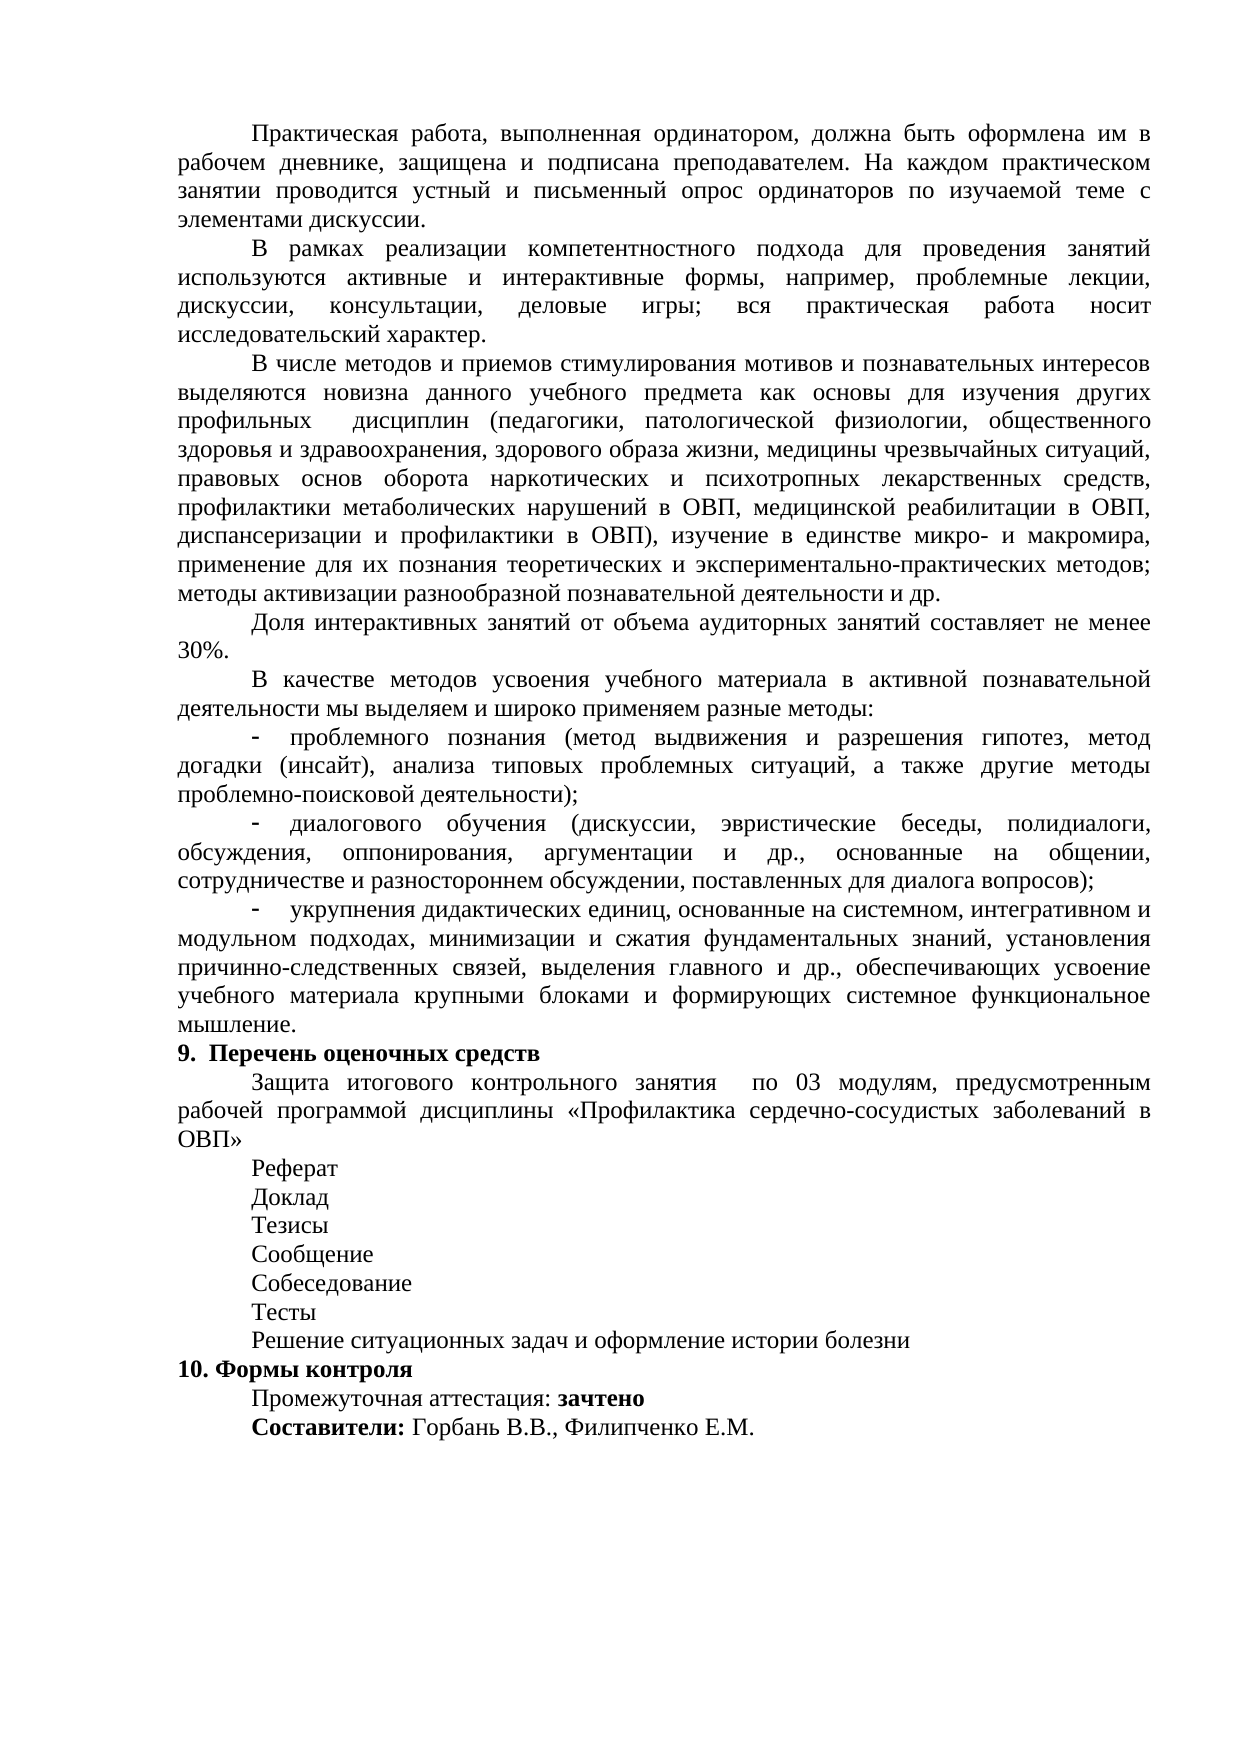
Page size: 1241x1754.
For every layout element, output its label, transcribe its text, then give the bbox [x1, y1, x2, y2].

list диалогового обучения (дискуссии, эвристические беседы, полидиалоги, обсуждения, оппонирования, аргументации и др., основанные на общении, сотрудничестве и разностороннем обсуждении, поставленных для диалога вопросов); [177, 808, 1152, 894]
text Доклад [177, 1182, 1152, 1211]
text Защита итогового контрольного занятия по 03 модулям, предусмотренным рабочей программой дисциплины «Профилактика сердечно-сосудистых заболеваний в ОВП» [177, 1067, 1152, 1153]
text Доля интерактивных занятий от объема аудиторных занятий составляет не менее 30%. [177, 607, 1152, 664]
text В рамках реализации компетентностного подхода для проведения занятий используются активные и интерактивные формы, например, проблемные лекции, дискуссии, консультации, деловые игры; вся практическая работа носит исследовательский характер. [177, 233, 1152, 348]
text Тезисы [177, 1211, 1152, 1239]
list Промежуточная аттестация: зачтено [177, 1383, 1152, 1412]
text В числе методов и приемов стимулирования мотивов и познавательных интересов выделяются новизна данного учебного предмета как основы для изучения других профильных дисциплин (педагогики, патологической физиологии, общественного здоровья и здравоохранения, здорового образа жизни, медицины чрезвычайных ситуаций, правовых основ оборота наркотических и психотропных лекарственных средств, профилактики метаболических нарушений в ОВП, медицинской реабилитации в ОВП, диспансеризации и профилактики в ОВП), изучение в единстве микро- и макромира, применение для их познания теоретических и экспериментально-практических методов; методы активизации разнообразной познавательной деятельности и др. [177, 348, 1152, 607]
text В качестве методов усвоения учебного материала в активной познавательной деятельности мы выделяем и широко применяем разные методы: [177, 664, 1152, 722]
list проблемного познания (метод выдвижения и разрешения гипотез, метод догадки (инсайт), анализа типовых проблемных ситуаций, а также другие методы проблемно-поисковой деятельности); [177, 722, 1152, 808]
text Сообщение [177, 1239, 1152, 1268]
text Практическая работа, выполненная ординатором, должна быть оформлена им в рабочем дневнике, защищена и подписана преподавателем. На каждом практическом занятии проводится устный и письменный опрос ординаторов по изучаемой теме с элементами дискуссии. [177, 118, 1152, 233]
text 9. Перечень оценочных средств [177, 1038, 1152, 1067]
text Реферат [177, 1153, 1152, 1182]
list укрупнения дидактических единиц, основанные на системном, интегративном и модульном подходах, минимизации и сжатия фундаментальных знаний, установления причинно-следственных связей, выделения главного и др., обеспечивающих усвоение учебного материала крупными блоками и формирующих системное функциональное мышление. [177, 894, 1152, 1038]
list 10. Формы контроля [177, 1354, 1152, 1383]
text Составители: Горбань В.В., Филипченко Е.М. [177, 1412, 1152, 1441]
text Собеседование [177, 1268, 1152, 1297]
text Тесты [177, 1297, 1152, 1326]
text Решение ситуационных задач и оформление истории болезни [177, 1326, 1152, 1354]
